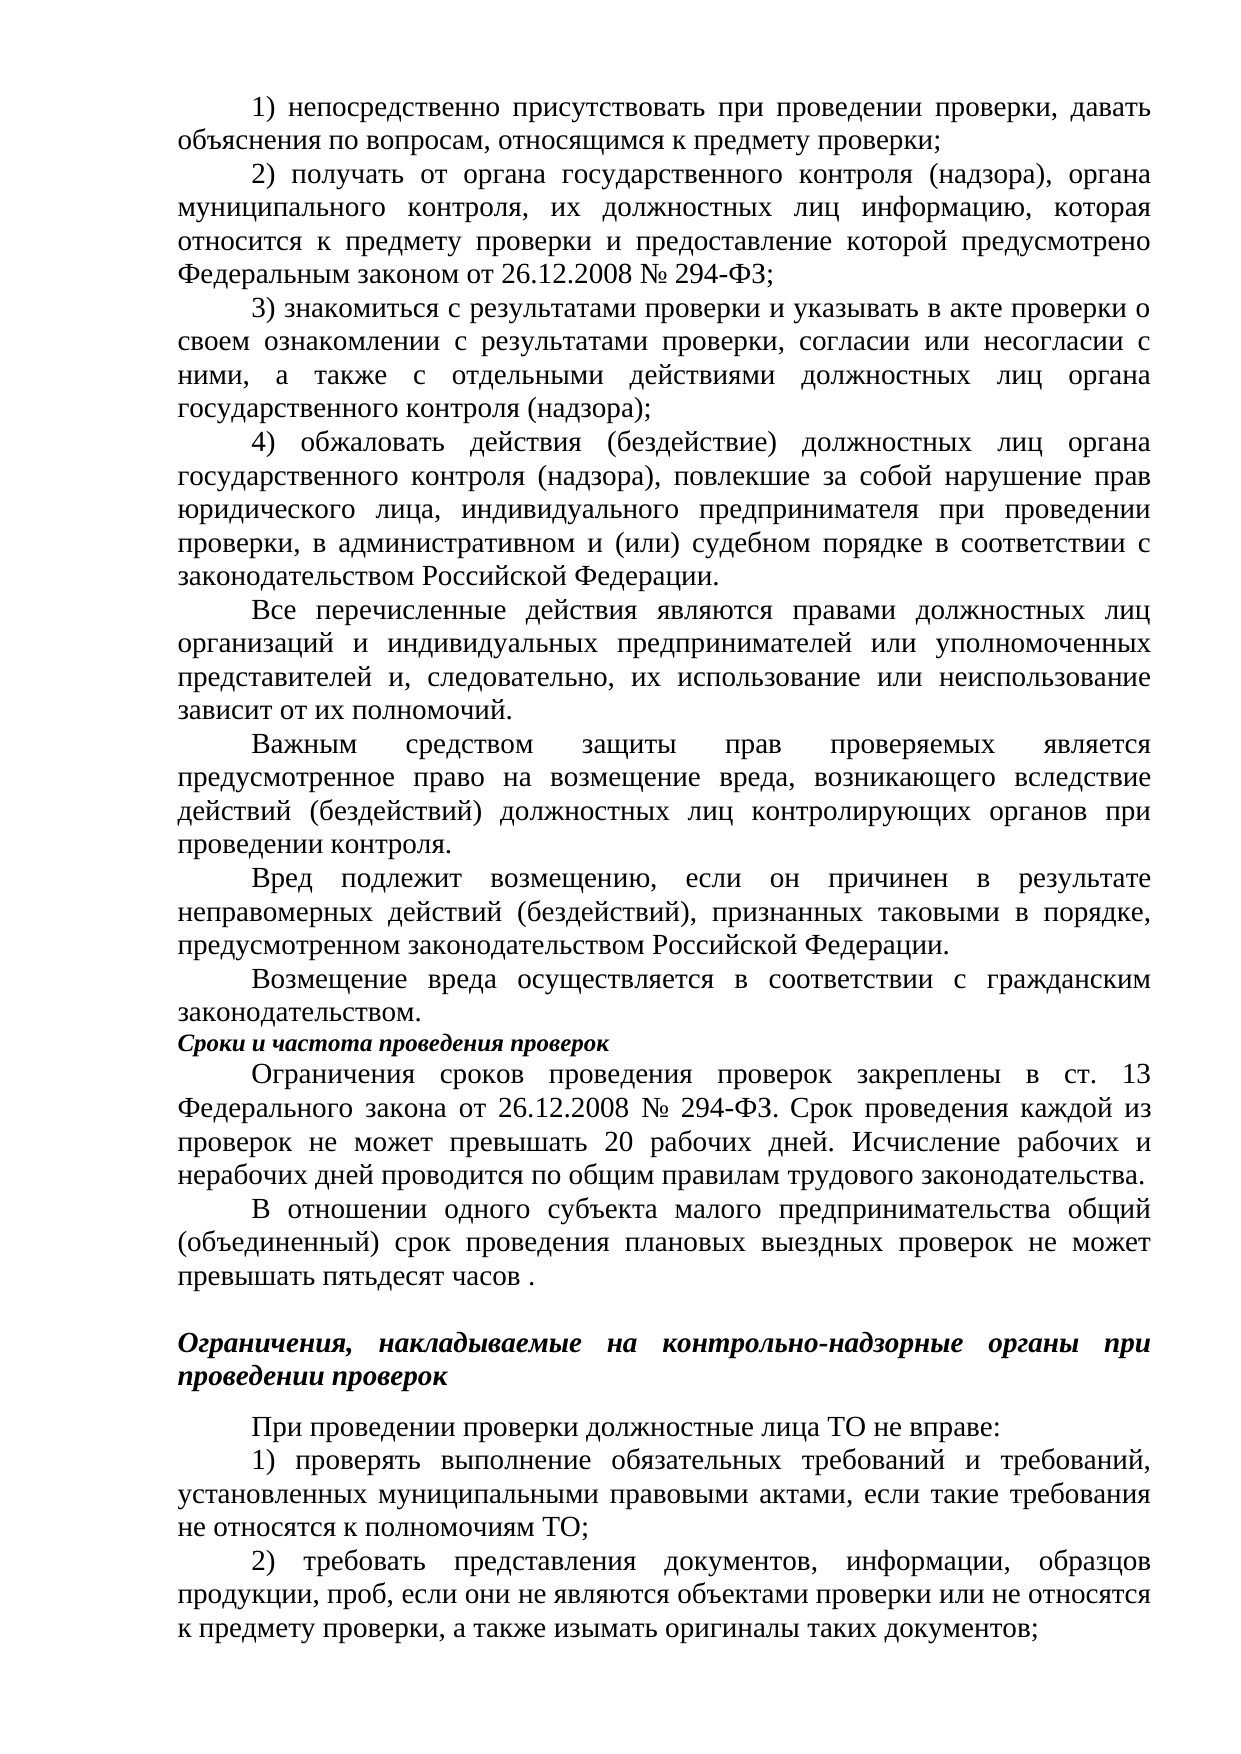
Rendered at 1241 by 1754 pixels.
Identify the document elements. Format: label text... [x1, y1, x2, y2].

text В отношении одного субъекта малого предпринимательства общий (объединенный) срок проведения плановых выездных проверок не может превышать пятьдесят часов . [177, 1191, 1152, 1291]
text Вред подлежит возмещению, если он причинен в результате неправомерных действий (бездействий), признанных таковыми в порядке, предусмотренном законодательством Российской Федерации. [177, 860, 1152, 961]
text 2) получать от органа государственного контроля (надзора), органа муниципального контроля, их должностных лиц информацию, которая относится к предмету проверки и предоставление которой предусмотрено Федеральным законом от 26.12.2008 № 294-ФЗ; [177, 156, 1152, 290]
text 2) требовать представления документов, информации, образцов продукции, проб, если они не являются объектами проверки или не относятся к предмету проверки, а также изымать оригиналы таких документов; [177, 1543, 1152, 1643]
text Важным средством защиты прав проверяемых является предусмотренное право на возмещение вреда, возникающего вследствие действий (бездействий) должностных лиц контролирующих органов при проведении контроля. [177, 726, 1152, 860]
text Ограничения, накладываемые на контрольно-надзорные органы при проведении проверок [177, 1325, 1152, 1392]
text Ограничения сроков проведения проверок закреплены в ст. 13 Федерального закона от 26.12.2008 № 294-ФЗ. Срок проведения каждой из проверок не может превышать 20 рабочих дней. Исчисление рабочих и нерабочих дней проводится по общим правилам трудового законодательства. [177, 1057, 1152, 1191]
text 4) обжаловать действия (бездействие) должностных лиц органа государственного контроля (надзора), повлекшие за собой нарушение прав юридического лица, индивидуального предпринимателя при проведении проверки, в административном и (или) судебном порядке в соответствии с законодательством Российской Федерации. [177, 424, 1152, 592]
text 1) проверять выполнение обязательных требований и требований, установленных муниципальными правовыми актами, если такие требования не относятся к полномочиям ТО; [177, 1442, 1152, 1543]
text Возмещение вреда осуществляется в соответствии с гражданским законодательством. [177, 961, 1152, 1028]
text 3) знакомиться с результатами проверки и указывать в акте проверки о своем ознакомлении с результатами проверки, согласии или несогласии с ними, а также с отдельными действиями должностных лиц органа государственного контроля (надзора); [177, 290, 1152, 424]
text При проведении проверки должностные лица ТО не вправе: [177, 1409, 1152, 1442]
text Все перечисленные действия являются правами должностных лиц организаций и индивидуальных предпринимателей или уполномоченных представителей и, следовательно, их использование или неиспользование зависит от их полномочий. [177, 592, 1152, 726]
text 1) непосредственно присутствовать при проведении проверки, давать объяснения по вопросам, относящимся к предмету проверки; [177, 89, 1152, 156]
text Сроки и частота проведения проверок [177, 1028, 1152, 1057]
